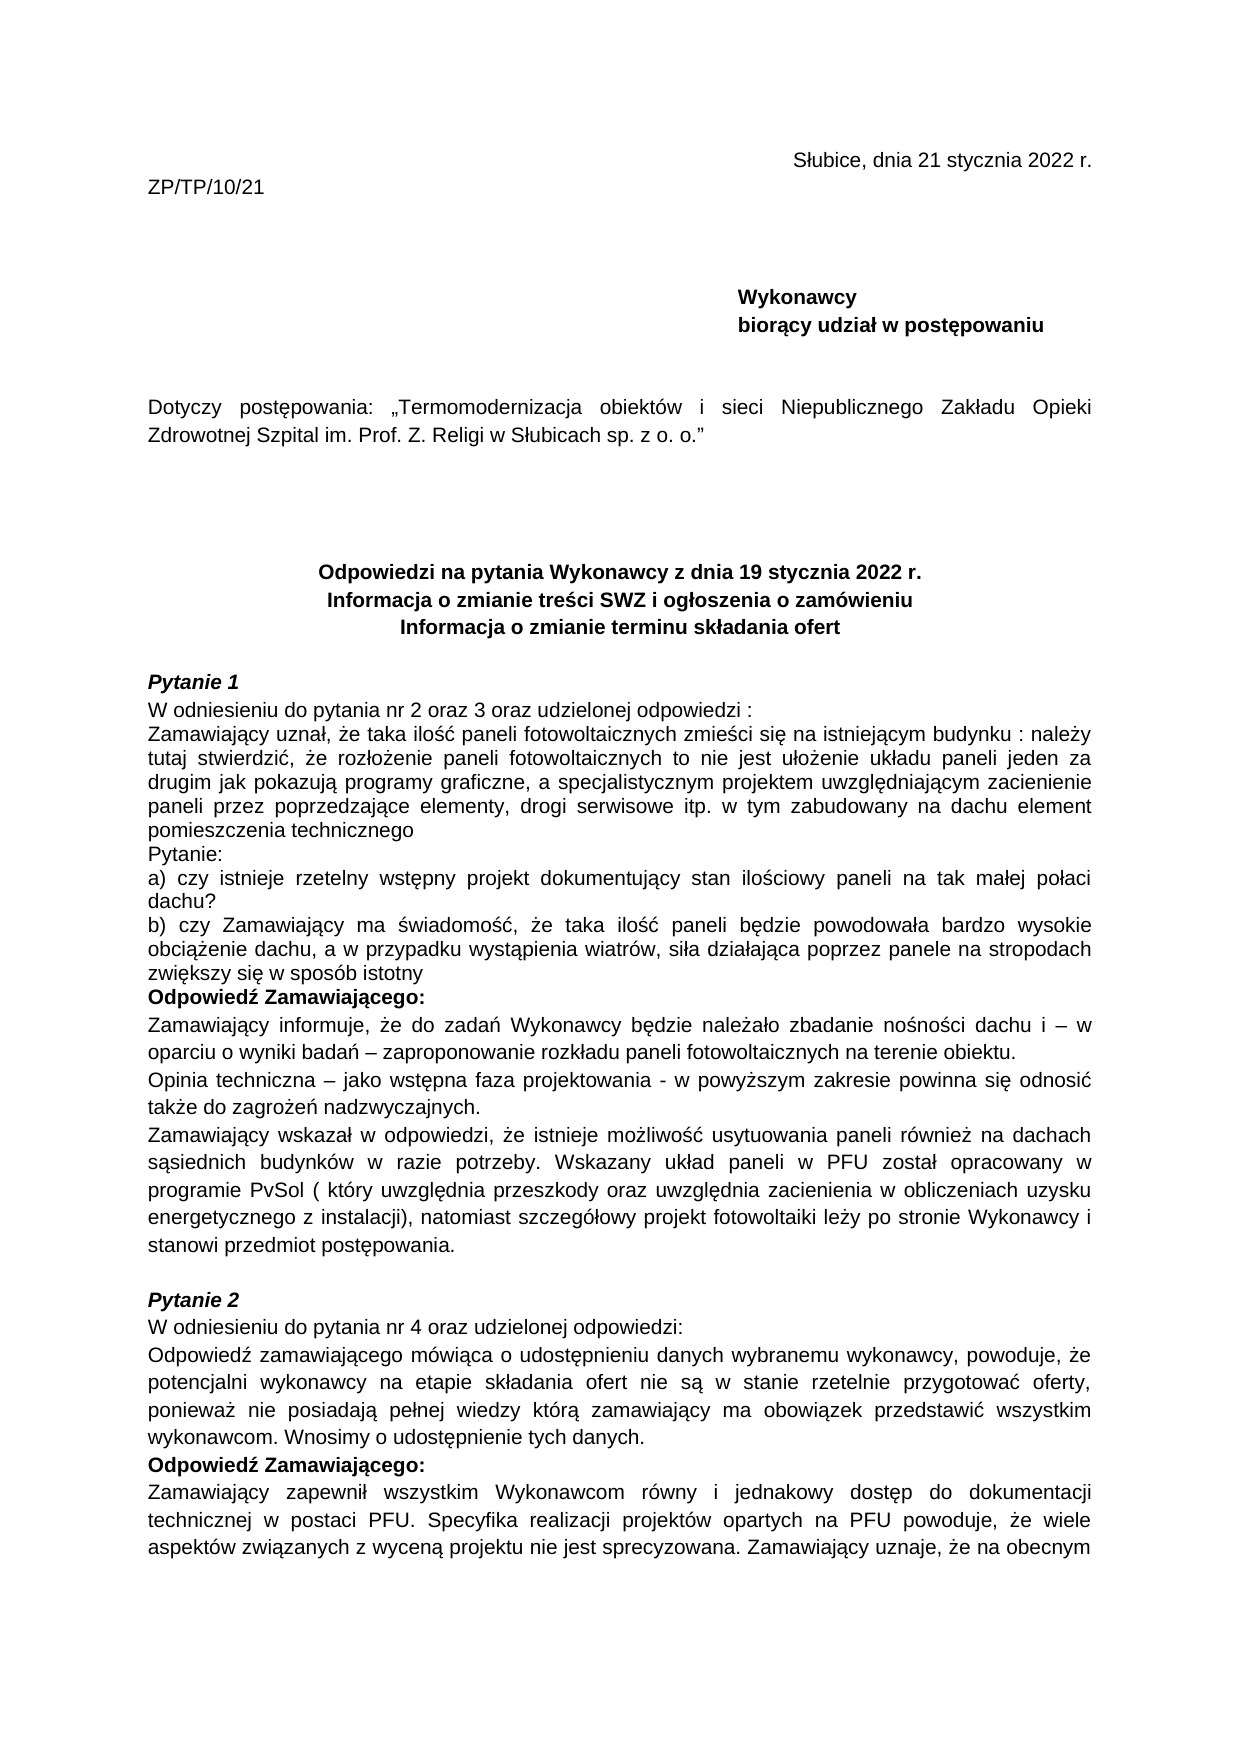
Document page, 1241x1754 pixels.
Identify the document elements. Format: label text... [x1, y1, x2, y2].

text b) czy Zamawiający ma świadomość, że taka ilość paneli będzie powodowała bardzo wysokie obciążenie dachu, a w przypadku wystąpienia wiatrów, siła działająca poprzez panele na stropodach zwiększy się w sposób istotny [148, 913, 1093, 985]
text Słubice, dnia 21 stycznia 2022 r. [148, 148, 1093, 172]
text Odpowiedź Zamawiającego: [148, 1453, 1093, 1477]
text Zamawiający wskazał w odpowiedzi, że istnieje możliwość usytuowania paneli również na dachach sąsiednich budynków w razie potrzeby. Wskazany układ paneli w PFU został opracowany w programie PvSol ( który uwzględnia przeszkody oraz uwzględnia zacienienia w obliczeniach uzysku energetycznego z instalacji), natomiast szczegółowy projekt fotowoltaiki leży po stronie Wykonawcy i stanowi przedmiot postępowania. [148, 1123, 1093, 1257]
text Pytanie: [148, 841, 1093, 865]
text Informacja o zmianie treści SWZ i ogłoszenia o zamówieniu [148, 588, 1093, 612]
text Opinia techniczna – jako wstępna faza projektowania - w powyższym zakresie powinna się odnosić także do zagrożeń nadzwyczajnych. [148, 1068, 1093, 1119]
text Pytanie 2 [148, 1288, 1093, 1312]
text W odniesieniu do pytania nr 4 oraz udzielonej odpowiedzi: [148, 1315, 1093, 1339]
text Wykonawcy [664, 285, 1093, 309]
text Odpowiedź zamawiającego mówiąca o udostępnieniu danych wybranemu wykonawcy, powoduje, że potencjalni wykonawcy na etapie składania ofert nie są w stanie rzetelnie przygotować oferty, ponieważ nie posiadają pełnej wiedzy którą zamawiający ma obowiązek przedstawić wszystkim wykonawcom. Wnosimy o udostępnienie tych danych. [148, 1343, 1093, 1449]
text Zamawiający informuje, że do zadań Wykonawcy będzie należało zbadanie nośności dachu i – w oparciu o wyniki badań – zaproponowanie rozkładu paneli fotowoltaicznych na terenie obiektu. [148, 1013, 1093, 1064]
text a) czy istnieje rzetelny wstępny projekt dokumentujący stan ilościowy paneli na tak małej połaci dachu? [148, 865, 1093, 913]
text Odpowiedź Zamawiającego: [148, 985, 1093, 1009]
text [148, 1480, 1093, 1559]
text Informacja o zmianie terminu składania ofert [148, 615, 1093, 639]
text W odniesieniu do pytania nr 2 oraz 3 oraz udzielonej odpowiedzi : [148, 698, 1093, 722]
text biorący udział w postępowaniu [148, 313, 1093, 337]
text Pytanie 1 [148, 670, 1093, 694]
text Odpowiedzi na pytania Wykonawcy z dnia 19 stycznia 2022 r. [148, 560, 1093, 584]
text ZP/TP/10/21 [148, 175, 1093, 199]
text Dotyczy postępowania: „Termomodernizacja obiektów i sieci Niepublicznego Zakładu Opieki Zdrowotnej Szpital im. Prof. Z. Religi w Słubicach sp. z o. o.” [148, 395, 1093, 447]
text Zamawiający uznał, że taka ilość paneli fotowoltaicznych zmieści się na istniejącym budynku : należy tutaj stwierdzić, że rozłożenie paneli fotowoltaicznych to nie jest ułożenie układu paneli jeden za drugim jak pokazują programy graficzne, a specjalistycznym projektem uwzględniającym zacienienie paneli przez poprzedzające elementy, drogi serwisowe itp. w tym zabudowany na dachu element pomieszczenia technicznego [148, 722, 1093, 841]
